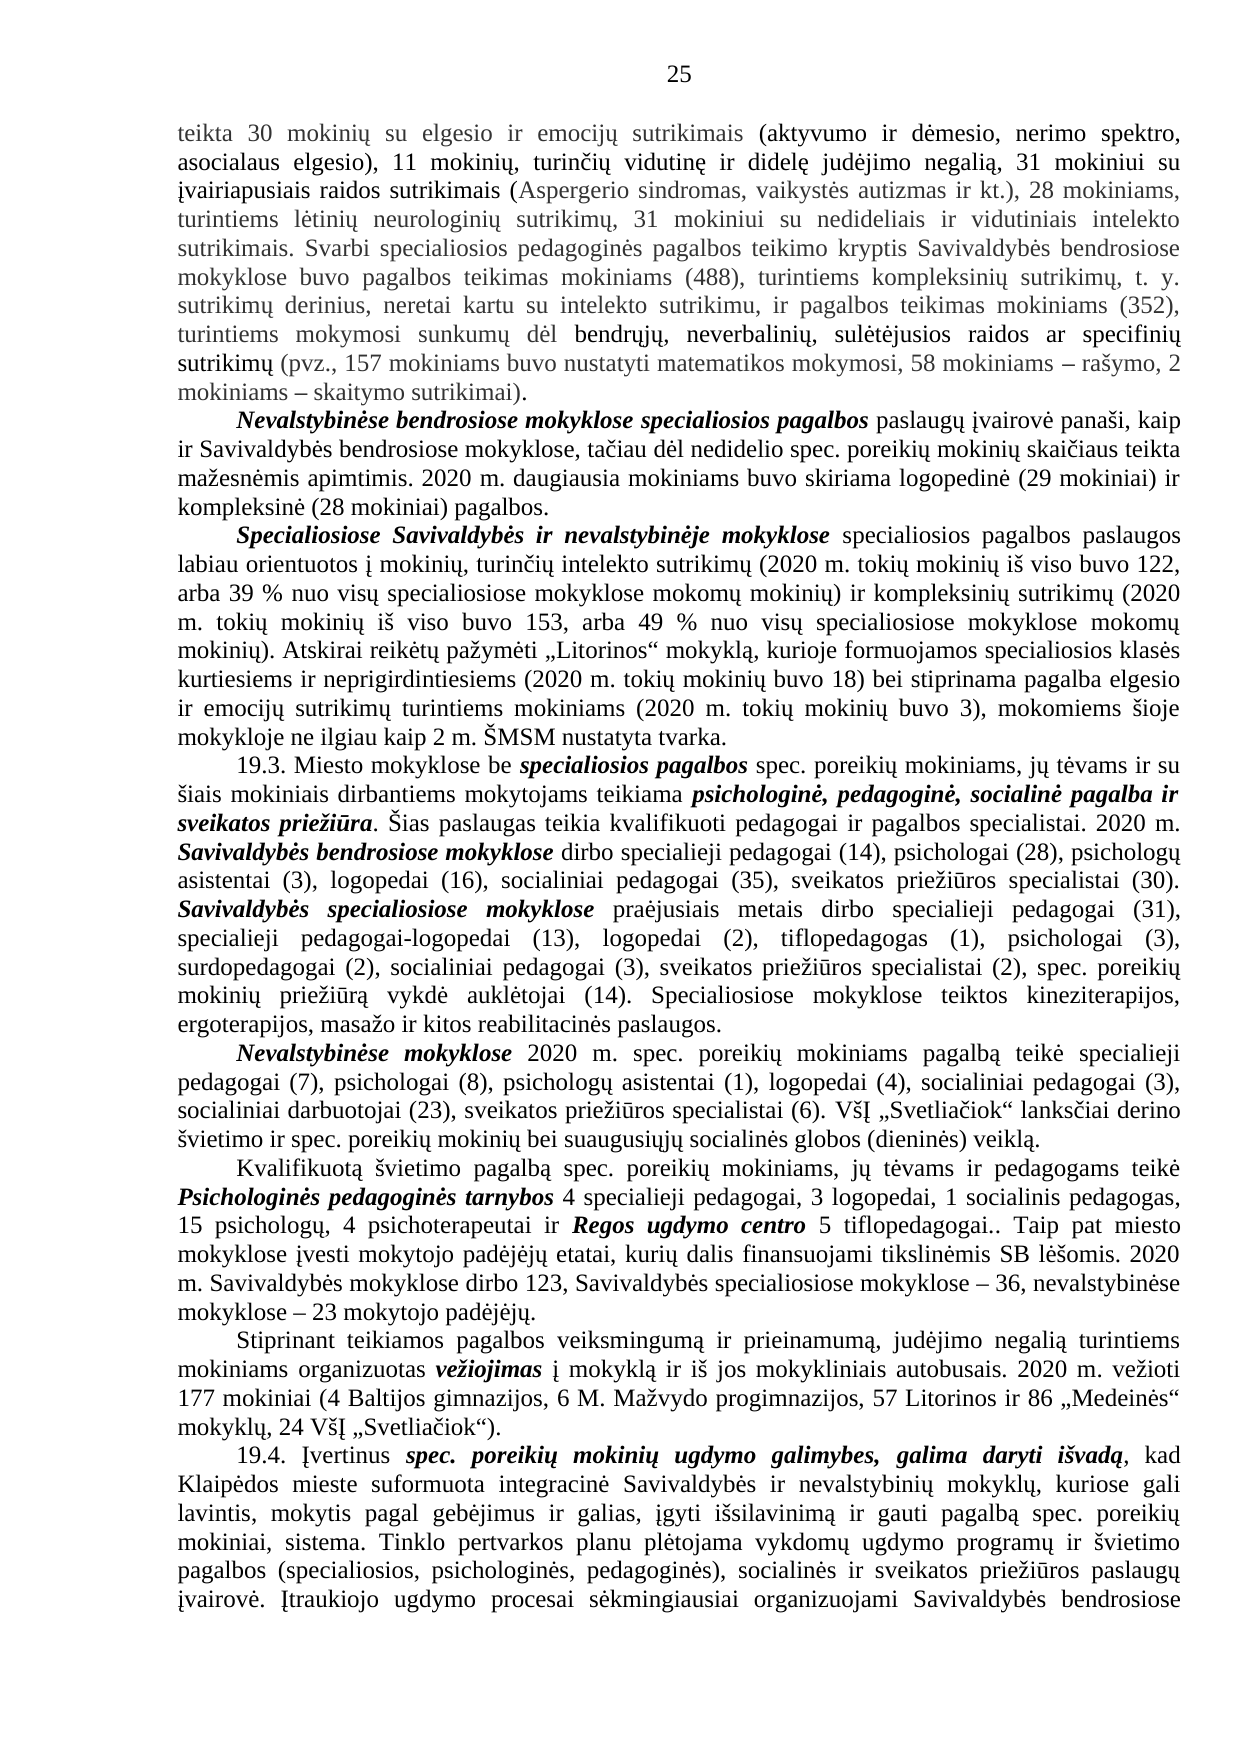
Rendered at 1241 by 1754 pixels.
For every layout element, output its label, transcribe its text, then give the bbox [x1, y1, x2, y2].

text 19.3. Miesto mokyklose be specialiosios pagalbos spec. poreikių mokiniams, jų tėvams ir su šiais mokiniais dirbantiems mokytojams teikiama psichologinė, pedagoginė, socialinė pagalba ir sveikatos priežiūra. Šias paslaugas teikia kvalifikuoti pedagogai ir pagalbos specialistai. 2020 m. Savivaldybės bendrosiose mokyklose dirbo specialieji pedagogai (14), psichologai (28), psichologų asistentai (3), logopedai (16), socialiniai pedagogai (35), sveikatos priežiūros specialistai (30). Savivaldybės specialiosiose mokyklose praėjusiais metais dirbo specialieji pedagogai (31), specialieji pedagogai-logopedai (13), logopedai (2), tiflopedagogas (1), psichologai (3), surdopedagogai (2), socialiniai pedagogai (3), sveikatos priežiūros specialistai (2), spec. poreikių mokinių priežiūrą vykdė auklėtojai (14). Specialiosiose mokyklose teiktos kineziterapijos, ergoterapijos, masažo ir kitos reabilitacinės paslaugos. [177, 751, 1181, 1038]
text Nevalstybinėse bendrosiose mokyklose specialiosios pagalbos paslaugų įvairovė panaši, kaip ir Savivaldybės bendrosiose mokyklose, tačiau dėl nedidelio spec. poreikių mokinių skaičiaus teikta mažesnėmis apimtimis. 2020 m. daugiausia mokiniams buvo skiriama logopedinė (29 mokiniai) ir kompleksinė (28 mokiniai) pagalbos. [177, 406, 1181, 521]
text Stiprinant teikiamos pagalbos veiksmingumą ir prieinamumą, judėjimo negalią turintiems mokiniams organizuotas vežiojimas į mokyklą ir iš jos mokykliniais autobusais. 2020 m. vežioti 177 mokiniai (4 Baltijos gimnazijos, 6 M. Mažvydo progimnazijos, 57 Litorinos ir 86 „Medeinės“ mokyklų, 24 VšĮ „Svetliačiok“). [177, 1326, 1181, 1441]
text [177, 1441, 1181, 1613]
text Kvalifikuotą švietimo pagalbą spec. poreikių mokiniams, jų tėvams ir pedagogams teikė Psichologinės pedagoginės tarnybos 4 specialieji pedagogai, 3 logopedai, 1 socialinis pedagogas, 15 psichologų, 4 psichoterapeutai ir Regos ugdymo centro 5 tiflopedagogai.. Taip pat miesto mokyklose įvesti mokytojo padėjėjų etatai, kurių dalis finansuojami tikslinėmis SB lėšomis. 2020 m. Savivaldybės mokyklose dirbo 123, Savivaldybės specialiosiose mokyklose – 36, nevalstybinėse mokyklose – 23 mokytojo padėjėjų. [177, 1153, 1181, 1326]
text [177, 118, 1181, 406]
text Nevalstybinėse mokyklose 2020 m. spec. poreikių mokiniams pagalbą teikė specialieji pedagogai (7), psichologai (8), psichologų asistentai (1), logopedai (4), socialiniai pedagogai (3), socialiniai darbuotojai (23), sveikatos priežiūros specialistai (6). VšĮ „Svetliačiok“ lanksčiai derino švietimo ir spec. poreikių mokinių bei suaugusiųjų socialinės globos (dieninės) veiklą. [177, 1038, 1181, 1153]
text Specialiosiose Savivaldybės ir nevalstybinėje mokyklose specialiosios pagalbos paslaugos labiau orientuotos į mokinių, turinčių intelekto sutrikimų (2020 m. tokių mokinių iš viso buvo 122, arba 39 % nuo visų specialiosiose mokyklose mokomų mokinių) ir kompleksinių sutrikimų (2020 m. tokių mokinių iš viso buvo 153, arba 49 % nuo visų specialiosiose mokyklose mokomų mokinių). Atskirai reikėtų pažymėti „Litorinos“ mokyklą, kurioje formuojamos specialiosios klasės kurtiesiems ir neprigirdintiesiems (2020 m. tokių mokinių buvo 18) bei stiprinama pagalba elgesio ir emocijų sutrikimų turintiems mokiniams (2020 m. tokių mokinių buvo 3), mokomiems šioje mokykloje ne ilgiau kaip 2 m. ŠMSM nustatyta tvarka. [177, 521, 1181, 751]
